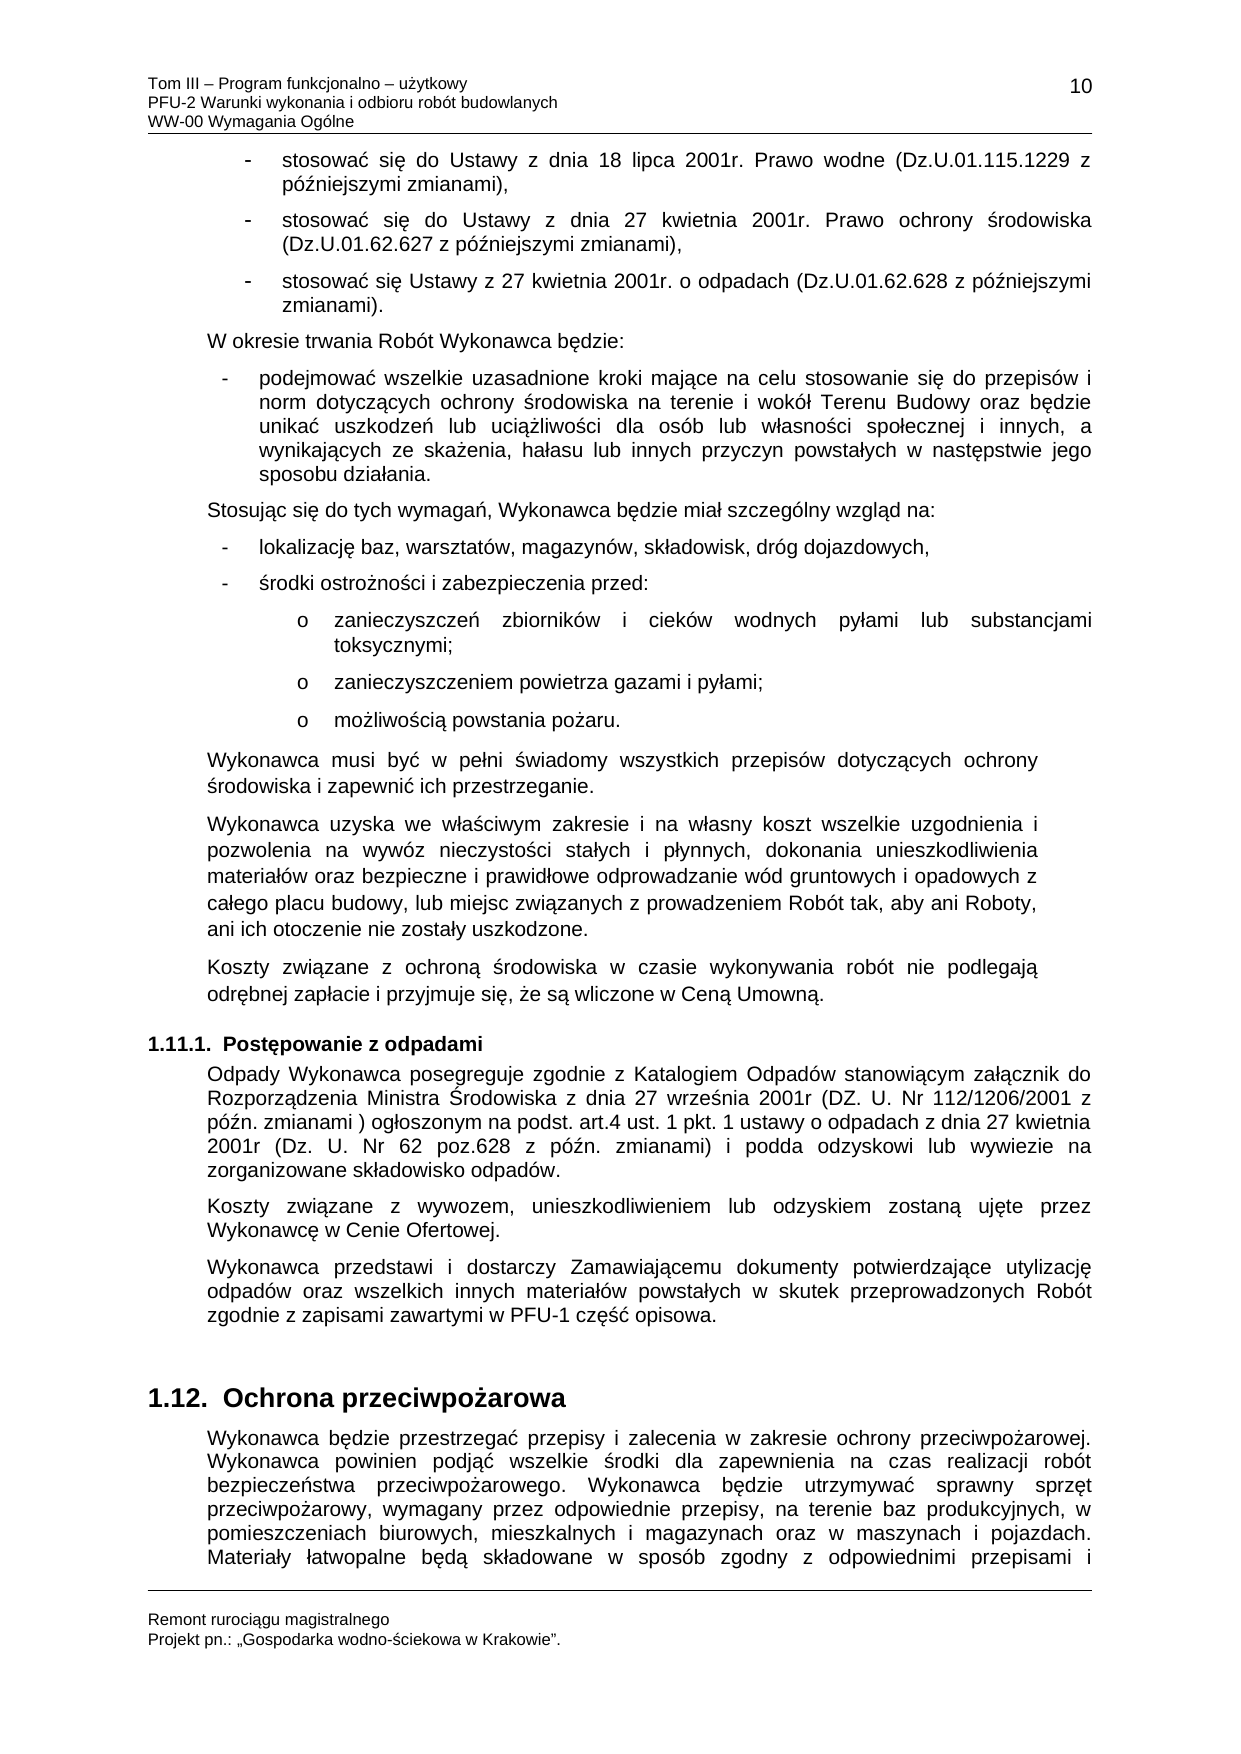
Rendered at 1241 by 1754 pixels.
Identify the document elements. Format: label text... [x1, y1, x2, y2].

text Koszty związane z wywozem, unieszkodliwieniem lub odzyskiem zostaną ujęte przez Wykonawcę w Cenie Ofertowej. [207, 1194, 1092, 1242]
list stosować się Ustawy z 27 kwietnia 2001r. o odpadach (Dz.U.01.62.628 z późniejszymi zmianami). [244, 269, 1092, 317]
text Koszty związane z ochroną środowiska w czasie wykonywania robót nie podlegają odrębnej zapłacie i przyjmuje się, że są wliczone w Ceną Umowną. [207, 954, 1038, 1007]
list stosować się do Ustawy z dnia 18 lipca 2001r. Prawo wodne (Dz.U.01.115.1229 z późniejszymi zmianami), [244, 148, 1092, 196]
text W okresie trwania Robót Wykonawca będzie: [207, 329, 1092, 353]
list lokalizację baz, warsztatów, magazynów, składowisk, dróg dojazdowych, [221, 534, 1092, 558]
subtitle Postępowanie z odpadami [148, 1032, 1092, 1056]
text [207, 1425, 1092, 1569]
list stosować się do Ustawy z dnia 27 kwietnia 2001r. Prawo ochrony środowiska (Dz.U.01.62.627 z późniejszymi zmianami), [244, 208, 1092, 256]
list możliwością powstania pożaru. [296, 708, 1092, 734]
list środki ostrożności i zabezpieczenia przed: [221, 571, 1092, 595]
text Odpady Wykonawca posegreguje zgodnie z Katalogiem Odpadów stanowiącym załącznik do Rozporządzenia Ministra Środowiska z dnia 27 września 2001r (DZ. U. Nr 112/1206/2001 z późn. zmianami ) ogłoszonym na podst. art.4 ust. 1 pkt. 1 ustawy o odpadach z dnia 27 kwietnia 2001r (Dz. U. Nr 62 poz.628 z późn. zmianami) i podda odzyskowi lub wywiezie na zorganizowane składowisko odpadów. [207, 1062, 1092, 1182]
text Wykonawca uzyska we właściwym zakresie i na własny koszt wszelkie uzgodnienia i pozwolenia na wywóz nieczystości stałych i płynnych, dokonania unieszkodliwienia materiałów oraz bezpieczne i prawidłowe odprowadzanie wód gruntowych i opadowych z całego placu budowy, lub miejsc związanych z prowadzeniem Robót tak, aby ani Roboty, ani ich otoczenie nie zostały uszkodzone. [207, 811, 1038, 941]
list podejmować wszelkie uzasadnione kroki mające na celu stosowanie się do przepisów i norm dotyczących ochrony środowiska na terenie i wokół Terenu Budowy oraz będzie unikać uszkodzeń lub uciążliwości dla osób lub własności społecznej i innych, a wynikających ze skażenia, hałasu lub innych przyczyn powstałych w następstwie jego sposobu działania. [221, 366, 1092, 486]
text Wykonawca musi być w pełni świadomy wszystkich przepisów dotyczących ochrony środowiska i zapewnić ich przestrzeganie. [207, 746, 1038, 798]
text Stosując się do tych wymagań, Wykonawca będzie miał szczególny wzgląd na: [207, 498, 1092, 522]
list zanieczyszczeń zbiorników i cieków wodnych pyłami lub substancjami toksycznymi; [296, 607, 1092, 657]
text Wykonawca przedstawi i dostarczy Zamawiającemu dokumenty potwierdzające utylizację odpadów oraz wszelkich innych materiałów powstałych w skutek przeprowadzonych Robót zgodnie z zapisami zawartymi w PFU-1 część opisowa. [207, 1254, 1092, 1326]
subtitle Ochrona przeciwpożarowa [148, 1375, 1092, 1413]
list zanieczyszczeniem powietrza gazami i pyłami; [296, 670, 1092, 696]
